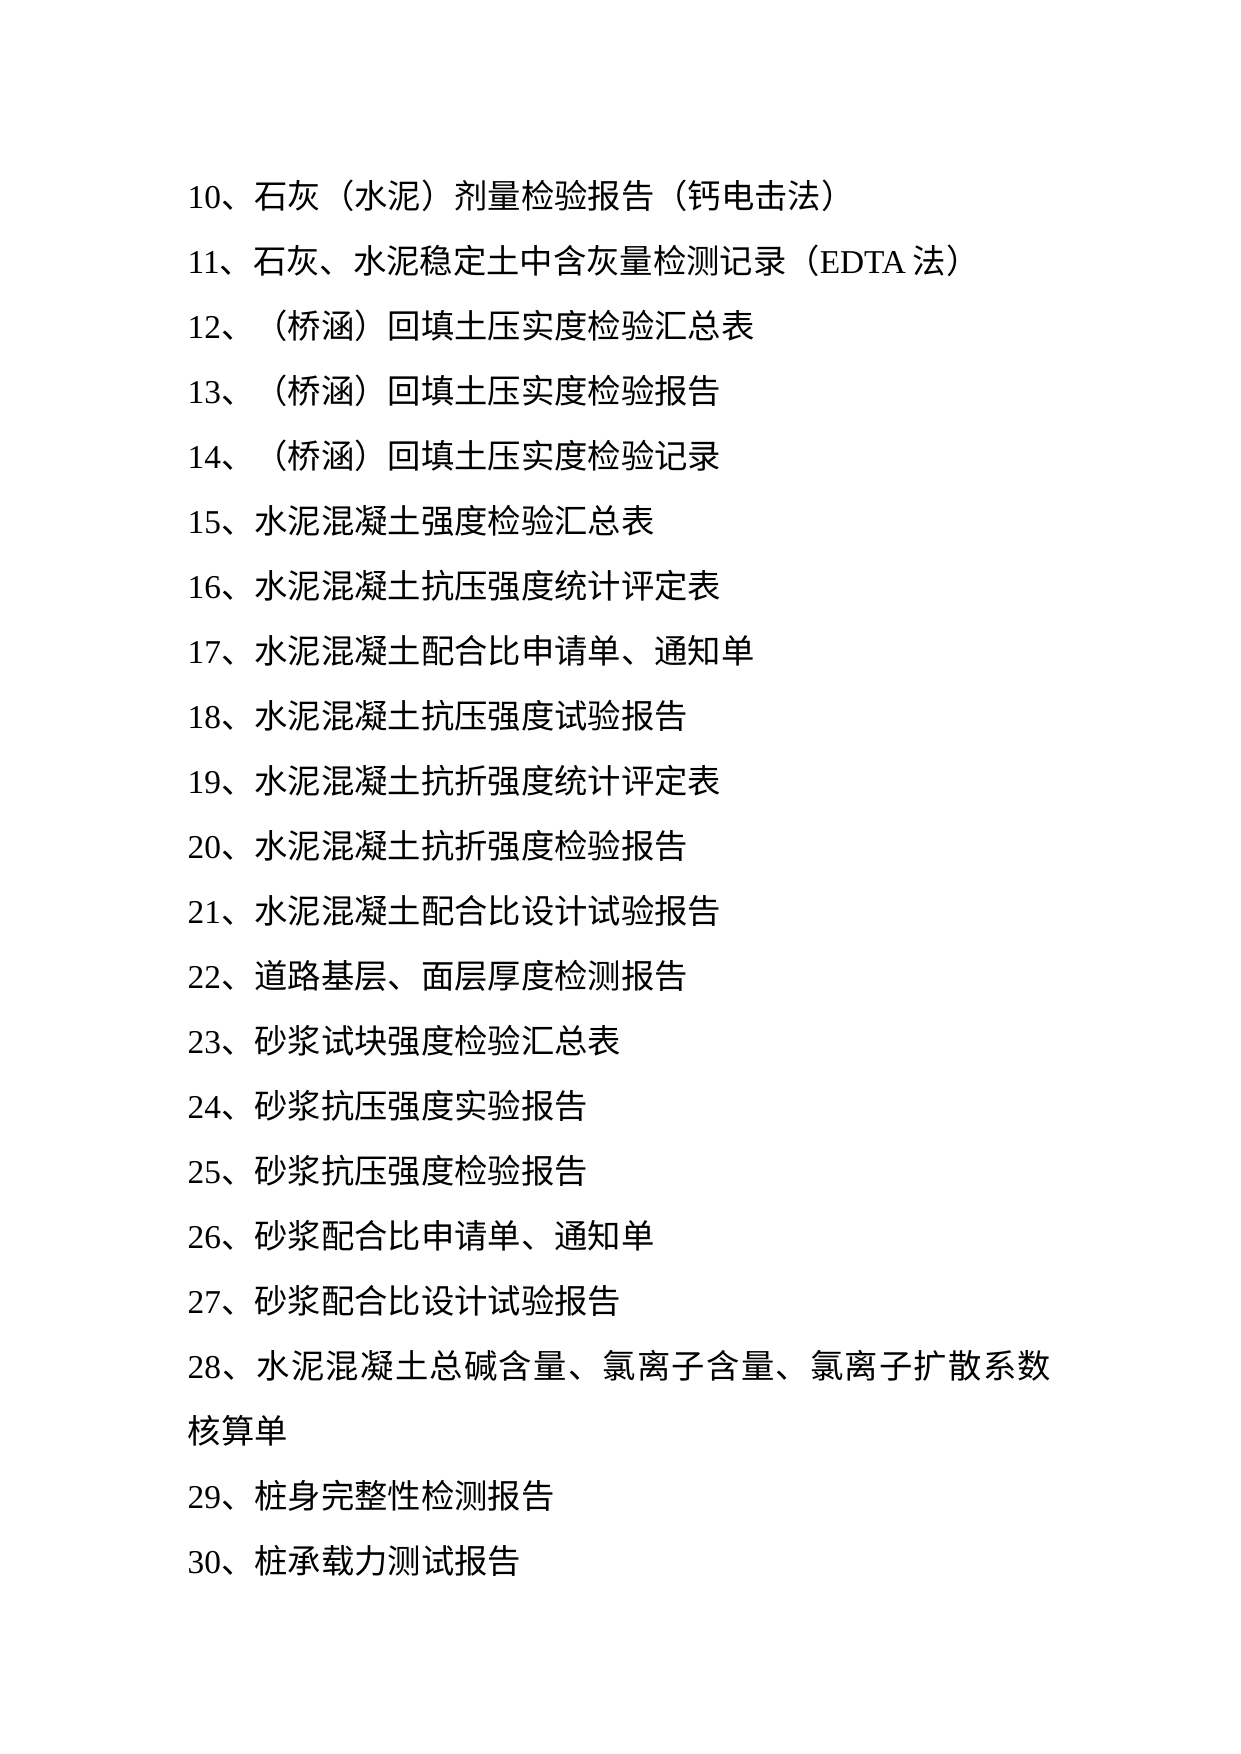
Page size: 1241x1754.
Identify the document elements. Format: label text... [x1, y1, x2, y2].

text 16、水泥混凝土抗压强度统计评定表 [187, 552, 1053, 617]
text 18、水泥混凝土抗压强度试验报告 [187, 682, 1053, 747]
text 27、砂浆配合比设计试验报告 [187, 1267, 1053, 1332]
text 21、水泥混凝土配合比设计试验报告 [187, 877, 1053, 942]
text 23、砂浆试块强度检验汇总表 [187, 1007, 1053, 1072]
text 15、水泥混凝土强度检验汇总表 [187, 487, 1053, 552]
text 29、桩身完整性检测报告 [187, 1462, 1053, 1527]
text 14、（桥涵）回填土压实度检验记录 [187, 422, 1053, 487]
text 22、道路基层、面层厚度检测报告 [187, 942, 1053, 1007]
text 24、砂浆抗压强度实验报告 [187, 1072, 1053, 1137]
text 10、石灰（水泥）剂量检验报告（钙电击法） [187, 162, 1053, 227]
text 20、水泥混凝土抗折强度检验报告 [187, 812, 1053, 877]
text 19、水泥混凝土抗折强度统计评定表 [187, 747, 1053, 812]
text 13、（桥涵）回填土压实度检验报告 [187, 357, 1053, 422]
text 11、石灰、水泥稳定土中含灰量检测记录（EDTA法） [187, 227, 1053, 292]
text 30、桩承载力测试报告 [187, 1527, 1053, 1592]
text 26、砂浆配合比申请单、通知单 [187, 1202, 1053, 1267]
text 25、砂浆抗压强度检验报告 [187, 1137, 1053, 1202]
text 17、水泥混凝土配合比申请单、通知单 [187, 617, 1053, 682]
text 28、水泥混凝土总碱含量、氯离子含量、氯离子扩散系数核算单 [187, 1332, 1053, 1462]
text 12、（桥涵）回填土压实度检验汇总表 [187, 292, 1053, 357]
